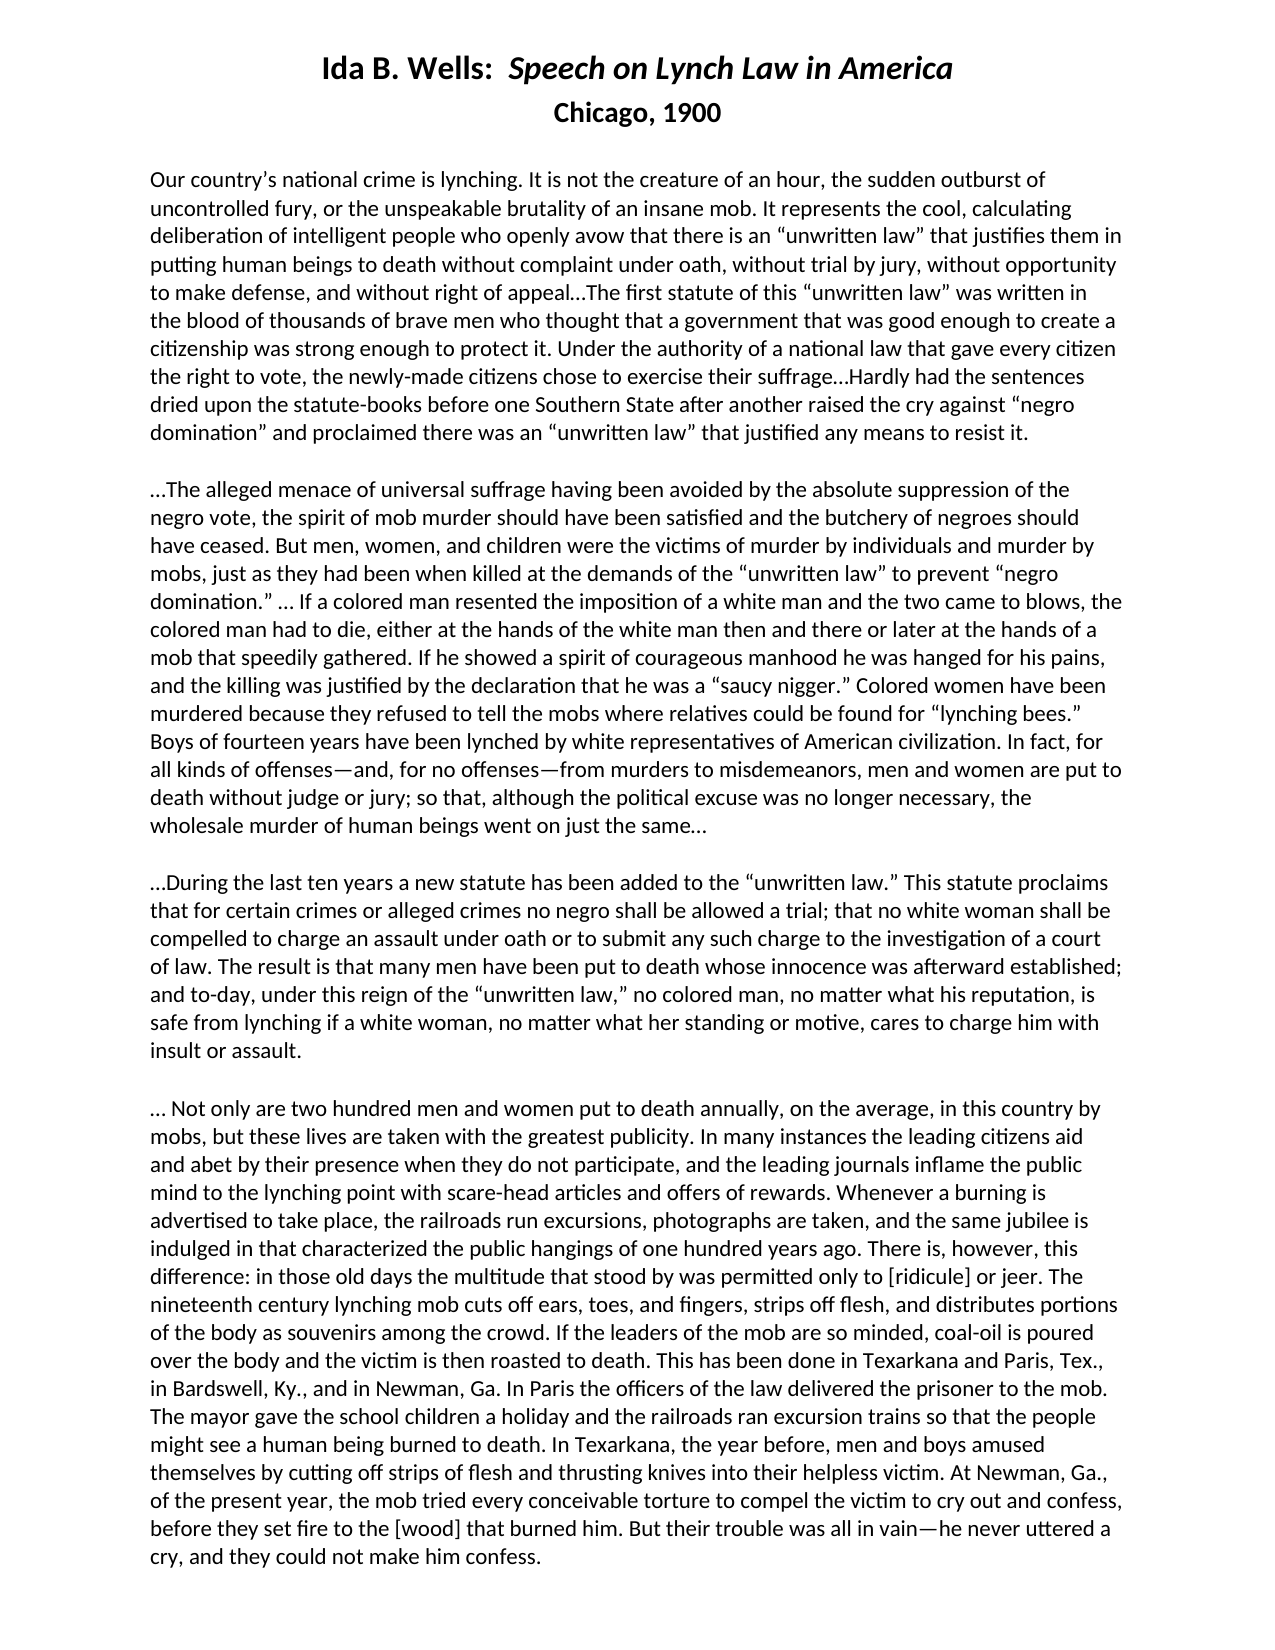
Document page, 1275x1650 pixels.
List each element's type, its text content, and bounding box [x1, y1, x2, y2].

text Our country’s national crime is lynching. It is not the creature of an hour, the sudden outburst of uncontrolled fury, or the unspeakable brutality of an insane mob. It represents the cool, calculating deliberation of intelligent people who openly avow that there is an “unwritten law” that justifies them in putting human beings to death without complaint under oath, without trial by jury, without opportunity to make defense, and without right of appeal…The first statute of this “unwritten law” was written in the blood of thousands of brave men who thought that a government that was good enough to create a citizenship was strong enough to protect it. Under the authority of a national law that gave every citizen the right to vote, the newly-made citizens chose to exercise their suffrage…Hardly had the sentences dried upon the statute-books before one Southern State after another raised the cry against “negro domination” and proclaimed there was an “unwritten law” that justified any means to resist it. [150, 166, 1125, 446]
text …During the last ten years a new statute has been added to the “unwritten law.” This statute proclaims that for certain crimes or alleged crimes no negro shall be allowed a trial; that no white woman shall be compelled to charge an assault under oath or to submit any such charge to the investigation of a court of law. The result is that many men have been put to death whose innocence was afterward established; and to-day, under this reign of the “unwritten law,” no colored man, no matter what his reputation, is safe from lynching if a white woman, no matter what her standing or motive, cares to charge him with insult or assault. [150, 868, 1125, 1064]
text Chicago, 1900 [150, 94, 1125, 161]
text …The alleged menace of universal suffrage having been avoided by the absolute suppression of the negro vote, the spirit of mob murder should have been satisfied and the butchery of negroes should have ceased. But men, women, and children were the victims of murder by individuals and murder by mobs, just as they had been when killed at the demands of the “unwritten law” to prevent “negro domination.” … If a colored man resented the imposition of a white man and the two came to blows, the colored man had to die, either at the hands of the white man then and there or later at the hands of a mob that speedily gathered. If he showed a spirit of courageous manhood he was hanged for his pains, and the killing was justified by the declaration that he was a “saucy nigger.” Colored women have been murdered because they refused to tell the mobs where relatives could be found for “lynching bees.” Boys of fourteen years have been lynched by white representatives of American civilization. In fact, for all kinds of offenses—and, for no offenses—from murders to misdemeanors, men and women are put to death without judge or jury; so that, although the political excuse was no longer necessary, the wholesale murder of human beings went on just the same… [150, 475, 1125, 839]
text … Not only are two hundred men and women put to death annually, on the average, in this country by mobs, but these lives are taken with the greatest publicity. In many instances the leading citizens aid and abet by their presence when they do not participate, and the leading journals inflame the public mind to the lynching point with scare-head articles and offers of rewards. Whenever a burning is advertised to take place, the railroads run excursions, photographs are taken, and the same jubilee is indulged in that characterized the public hangings of one hundred years ago. There is, however, this difference: in those old days the multitude that stood by was permitted only to [ridicule] or jeer. The nineteenth century lynching mob cuts off ears, toes, and fingers, strips off flesh, and distributes portions of the body as souvenirs among the crowd. If the leaders of the mob are so minded, coal-oil is poured over the body and the victim is then roasted to death. This has been done in Texarkana and Paris, Tex., in Bardswell, Ky., and in Newman, Ga. In Paris the officers of the law delivered the prisoner to the mob. The mayor gave the school children a holiday and the railroads ran excursion trains so that the people might see a human being burned to death. In Texarkana, the year before, men and boys amused themselves by cutting off strips of flesh and thrusting knives into their helpless victim. At Newman, Ga., of the present year, the mob tried every conceivable torture to compel the victim to cry out and confess, before they set fire to the [wood] that burned him. But their trouble was all in vain—he never uttered a cry, and they could not make him confess. [150, 1094, 1125, 1570]
text Ida B. Wells: Speech on Lynch Law in America [150, 47, 1125, 88]
